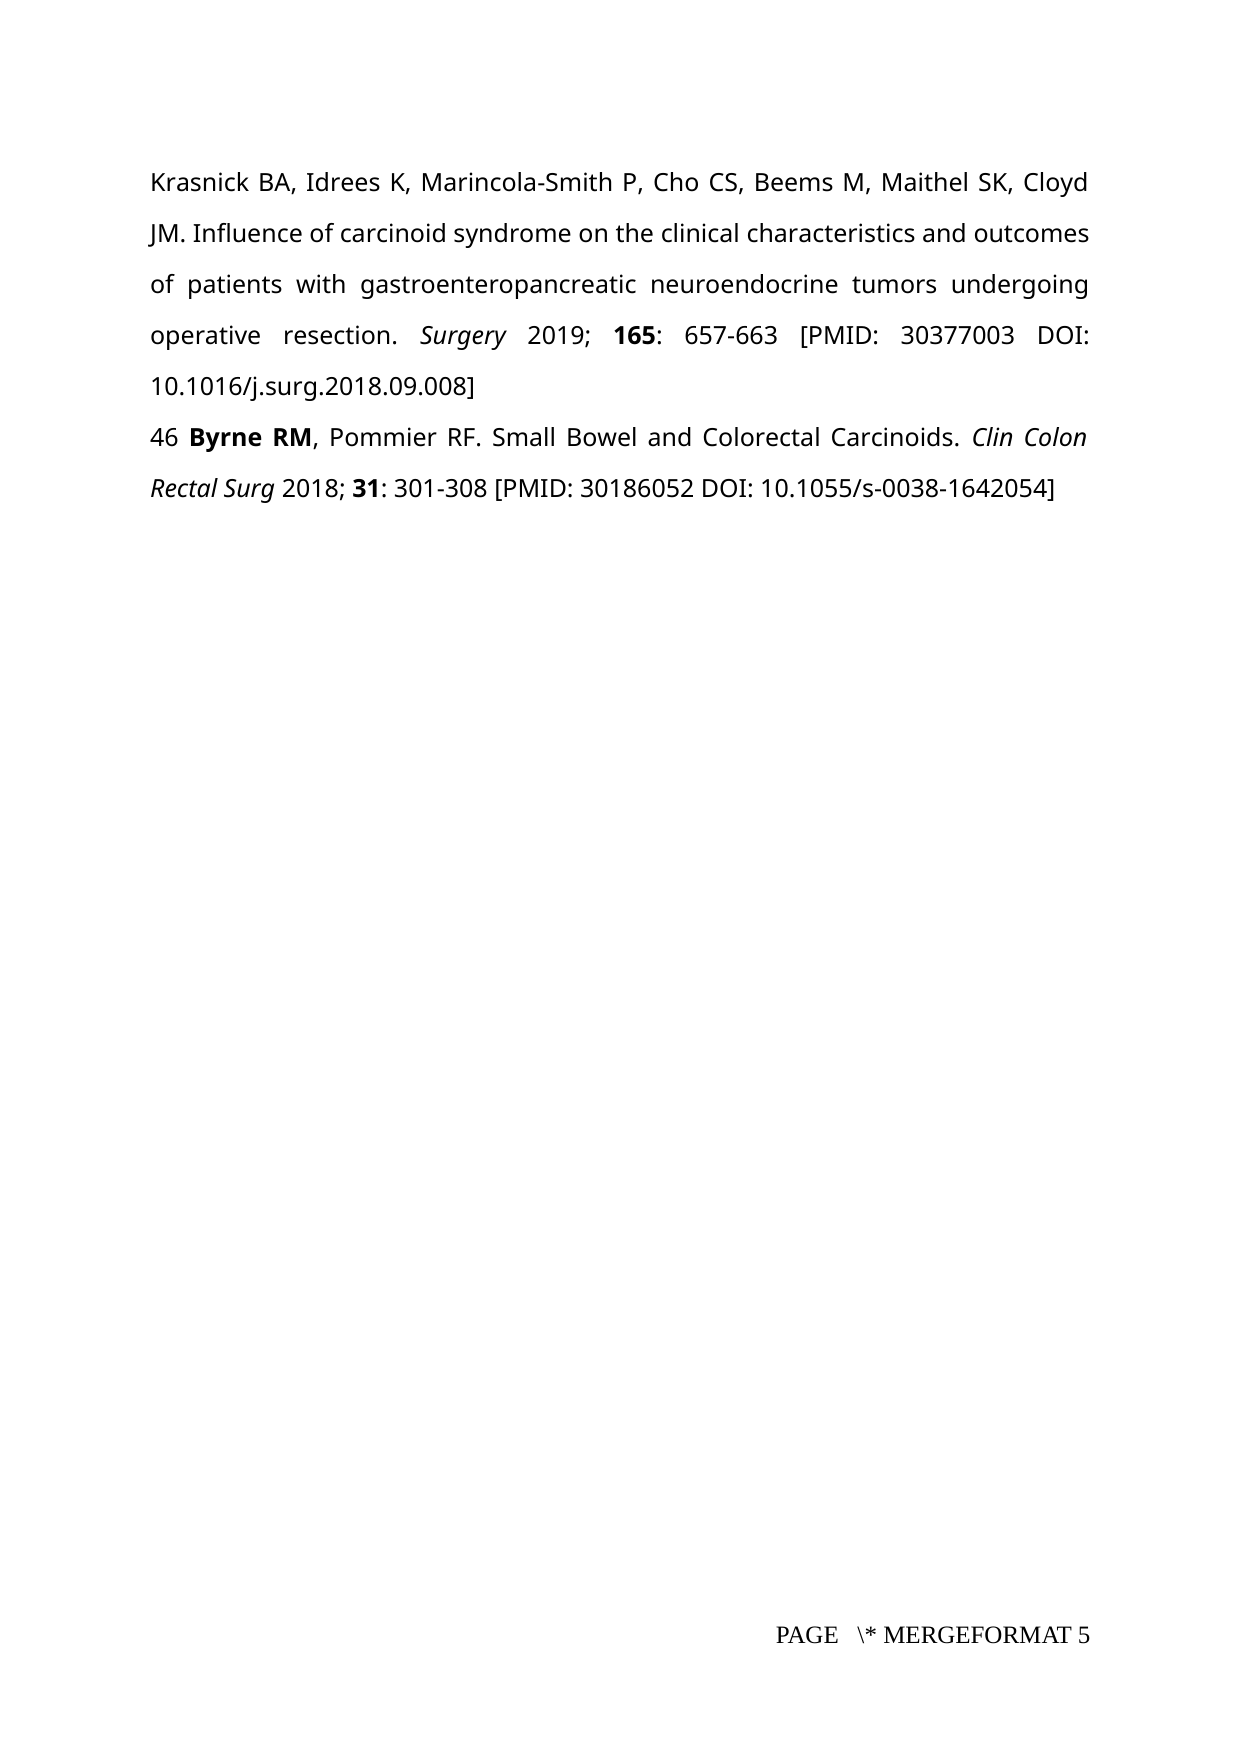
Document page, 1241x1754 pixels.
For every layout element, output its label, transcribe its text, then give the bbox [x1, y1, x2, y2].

text 46 Byrne RM, Pommier RF. Small Bowel and Colorectal Carcinoids. Clin Colon Rectal Surg 2018; 31: 301-308 [PMID: 30186052 DOI: 10.1055/s-0038-1642054] [150, 420, 1090, 505]
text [150, 164, 1090, 403]
